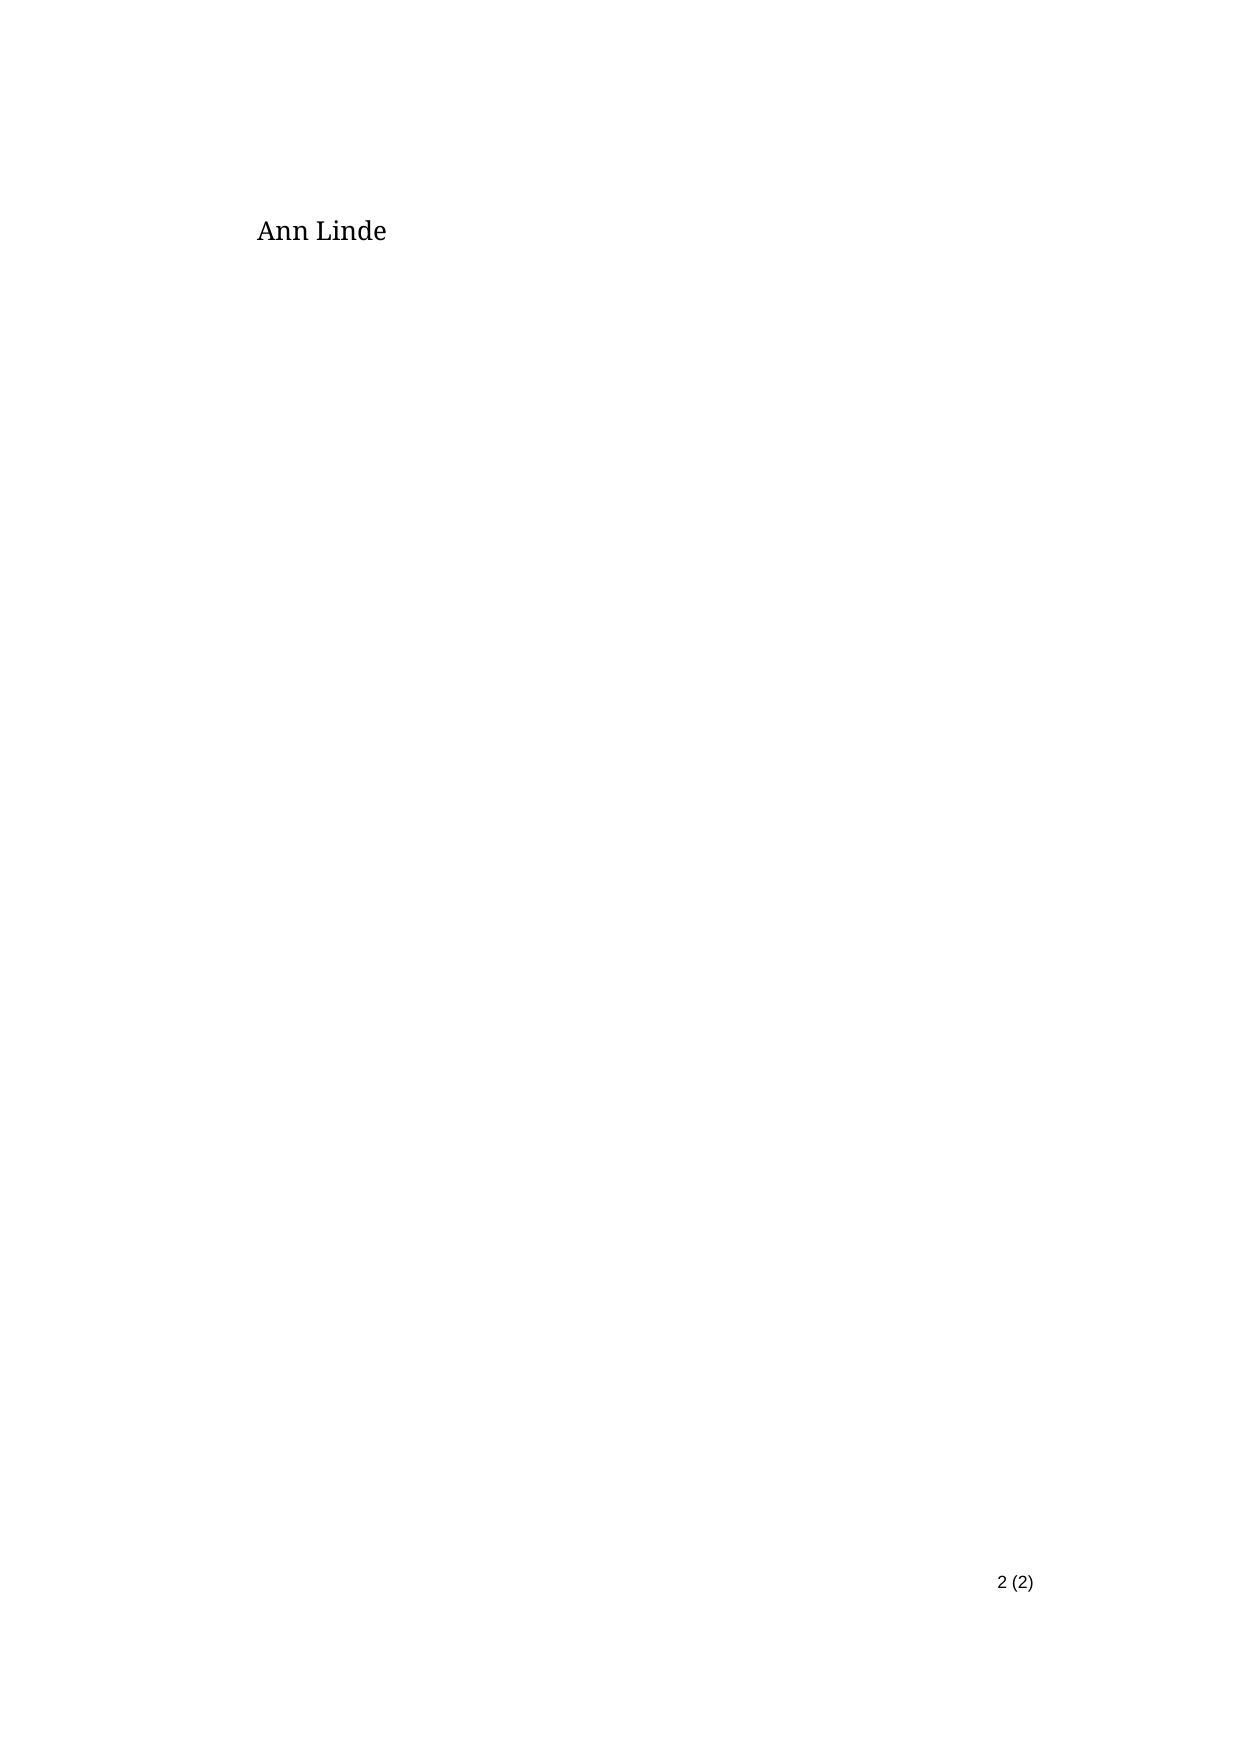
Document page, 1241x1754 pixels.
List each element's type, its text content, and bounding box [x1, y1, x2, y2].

text Ann Linde [257, 213, 1033, 248]
